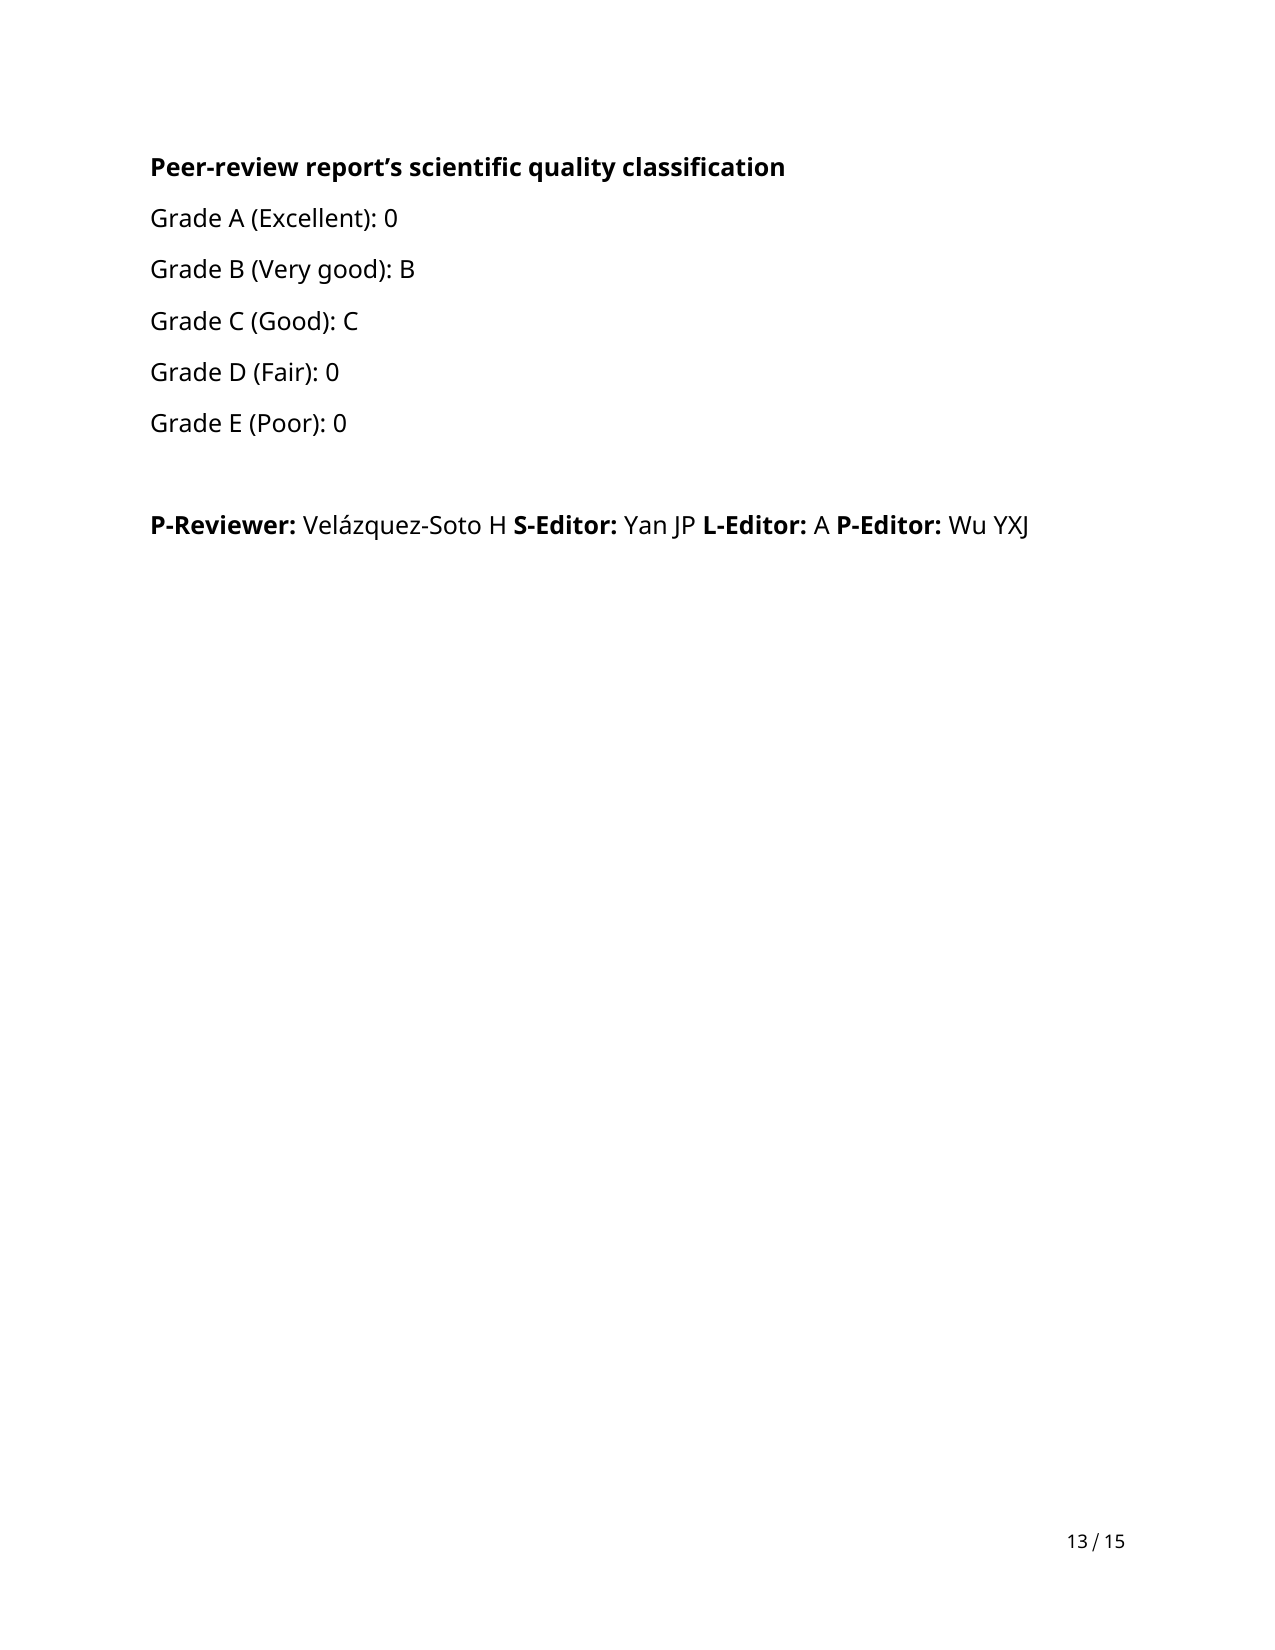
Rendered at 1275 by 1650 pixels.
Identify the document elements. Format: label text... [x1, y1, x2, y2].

text Grade E (Poor): 0 [150, 405, 1125, 439]
text Grade D (Fair): 0 [150, 354, 1125, 388]
text Grade B (Very good): B [150, 252, 1125, 286]
text Grade C (Good): C [150, 303, 1125, 337]
text Grade A (Excellent): 0 [150, 201, 1125, 235]
text P-Reviewer: Velázquez-Soto H S-Editor: Yan JP L-Editor: A P-Editor: Wu YXJ [150, 507, 1125, 541]
text Peer-review report’s scientific quality classification [150, 150, 1125, 184]
